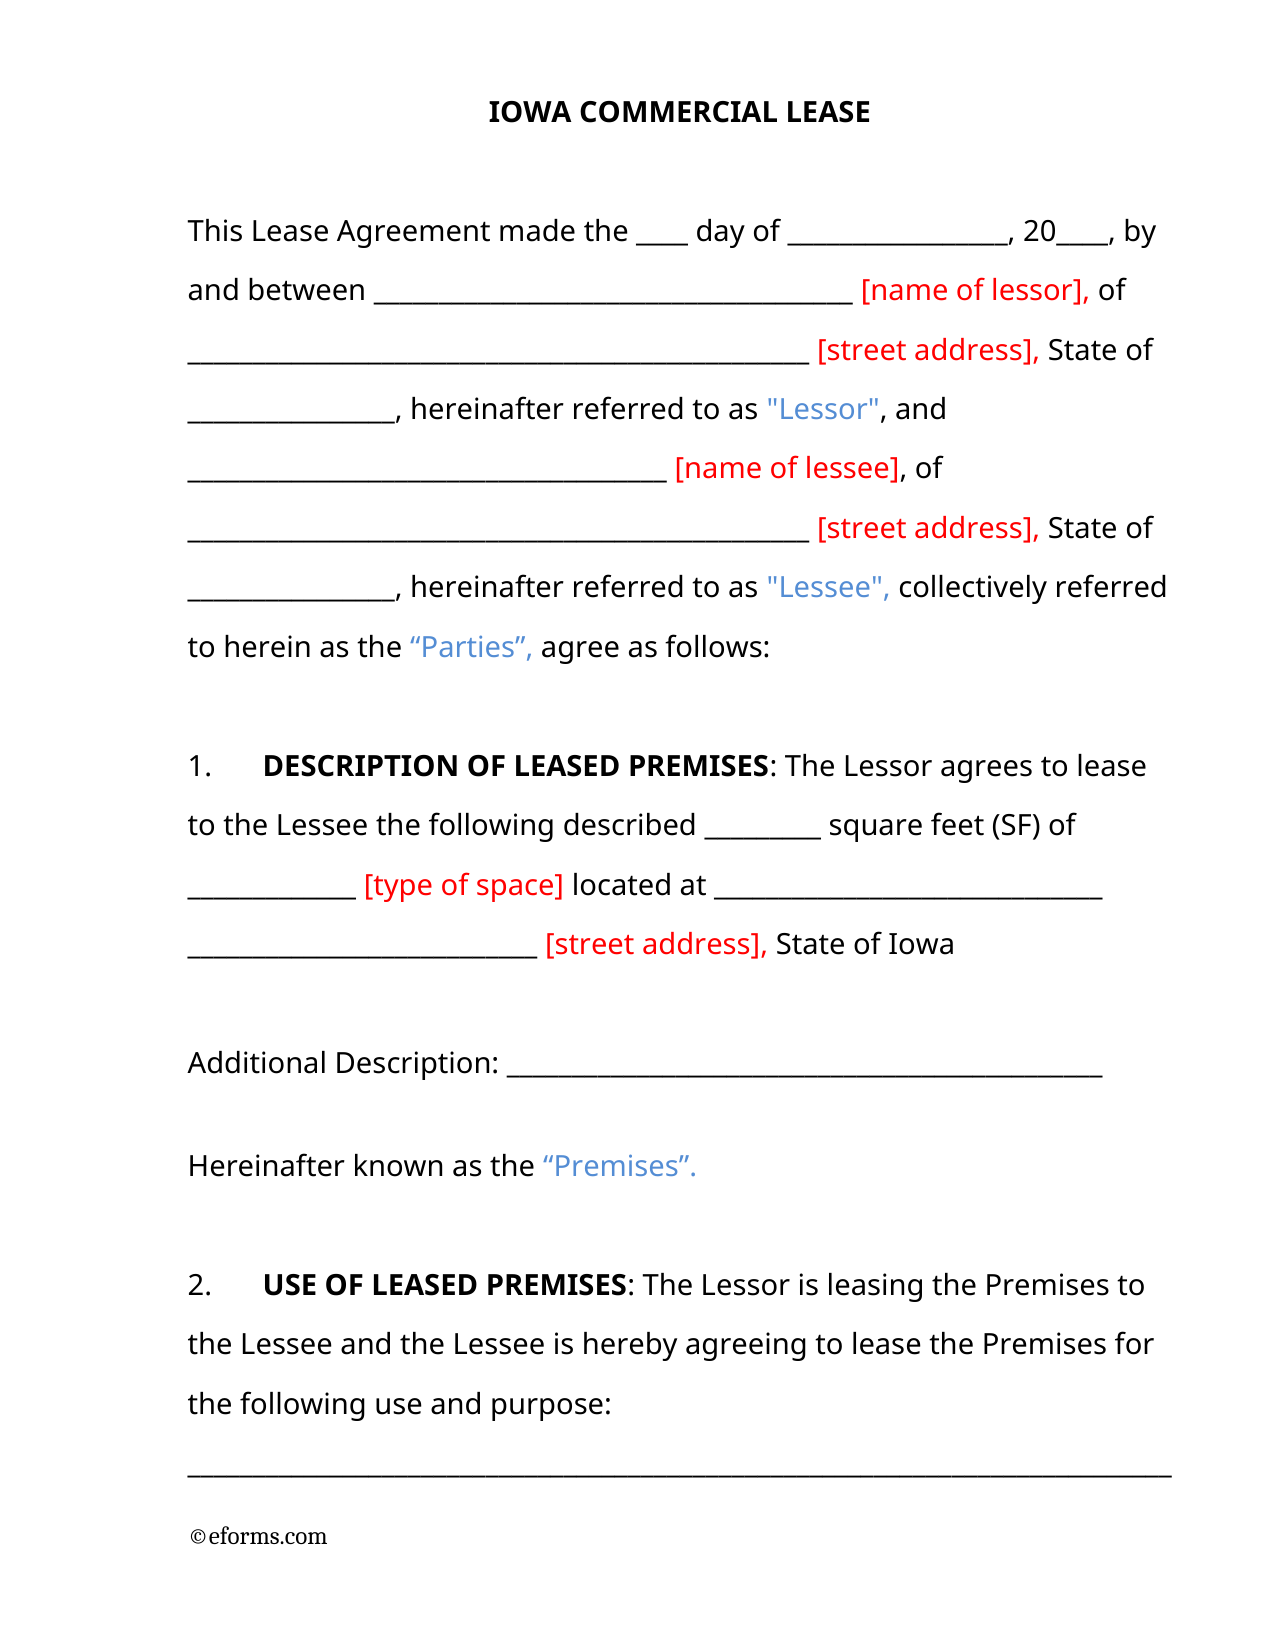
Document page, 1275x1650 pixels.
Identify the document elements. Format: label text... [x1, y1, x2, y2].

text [187, 1264, 1172, 1482]
text 1. DESCRIPTION OF LEASED PREMISES: The Lessor agrees to lease to the Lessee the following described _________ square feet (SF) of _____________ [type of space] located at ______________________________ [187, 745, 1172, 904]
text Additional Description: ______________________________________________ [187, 1043, 1172, 1082]
text IOWA COMMERCIAL LEASE [187, 91, 1172, 131]
text ___________________________ [street address], State of Iowa [187, 924, 1172, 963]
text Hereinafter known as the “Premises”. [187, 1145, 1172, 1185]
text ________________________________________________ [street address], State of ________________, hereinafter referred to as "Lessee", collectively referred to herein as the “Parties”, agree as follows: [187, 507, 1172, 666]
text This Lease Agreement made the ____ day of _________________, 20____, by and between _____________________________________ [name of lessor], of ________________________________________________ [street address], State of ________________, hereinafter referred to as "Lessor", and _____________________________________ [name of lessee], of [187, 210, 1172, 487]
